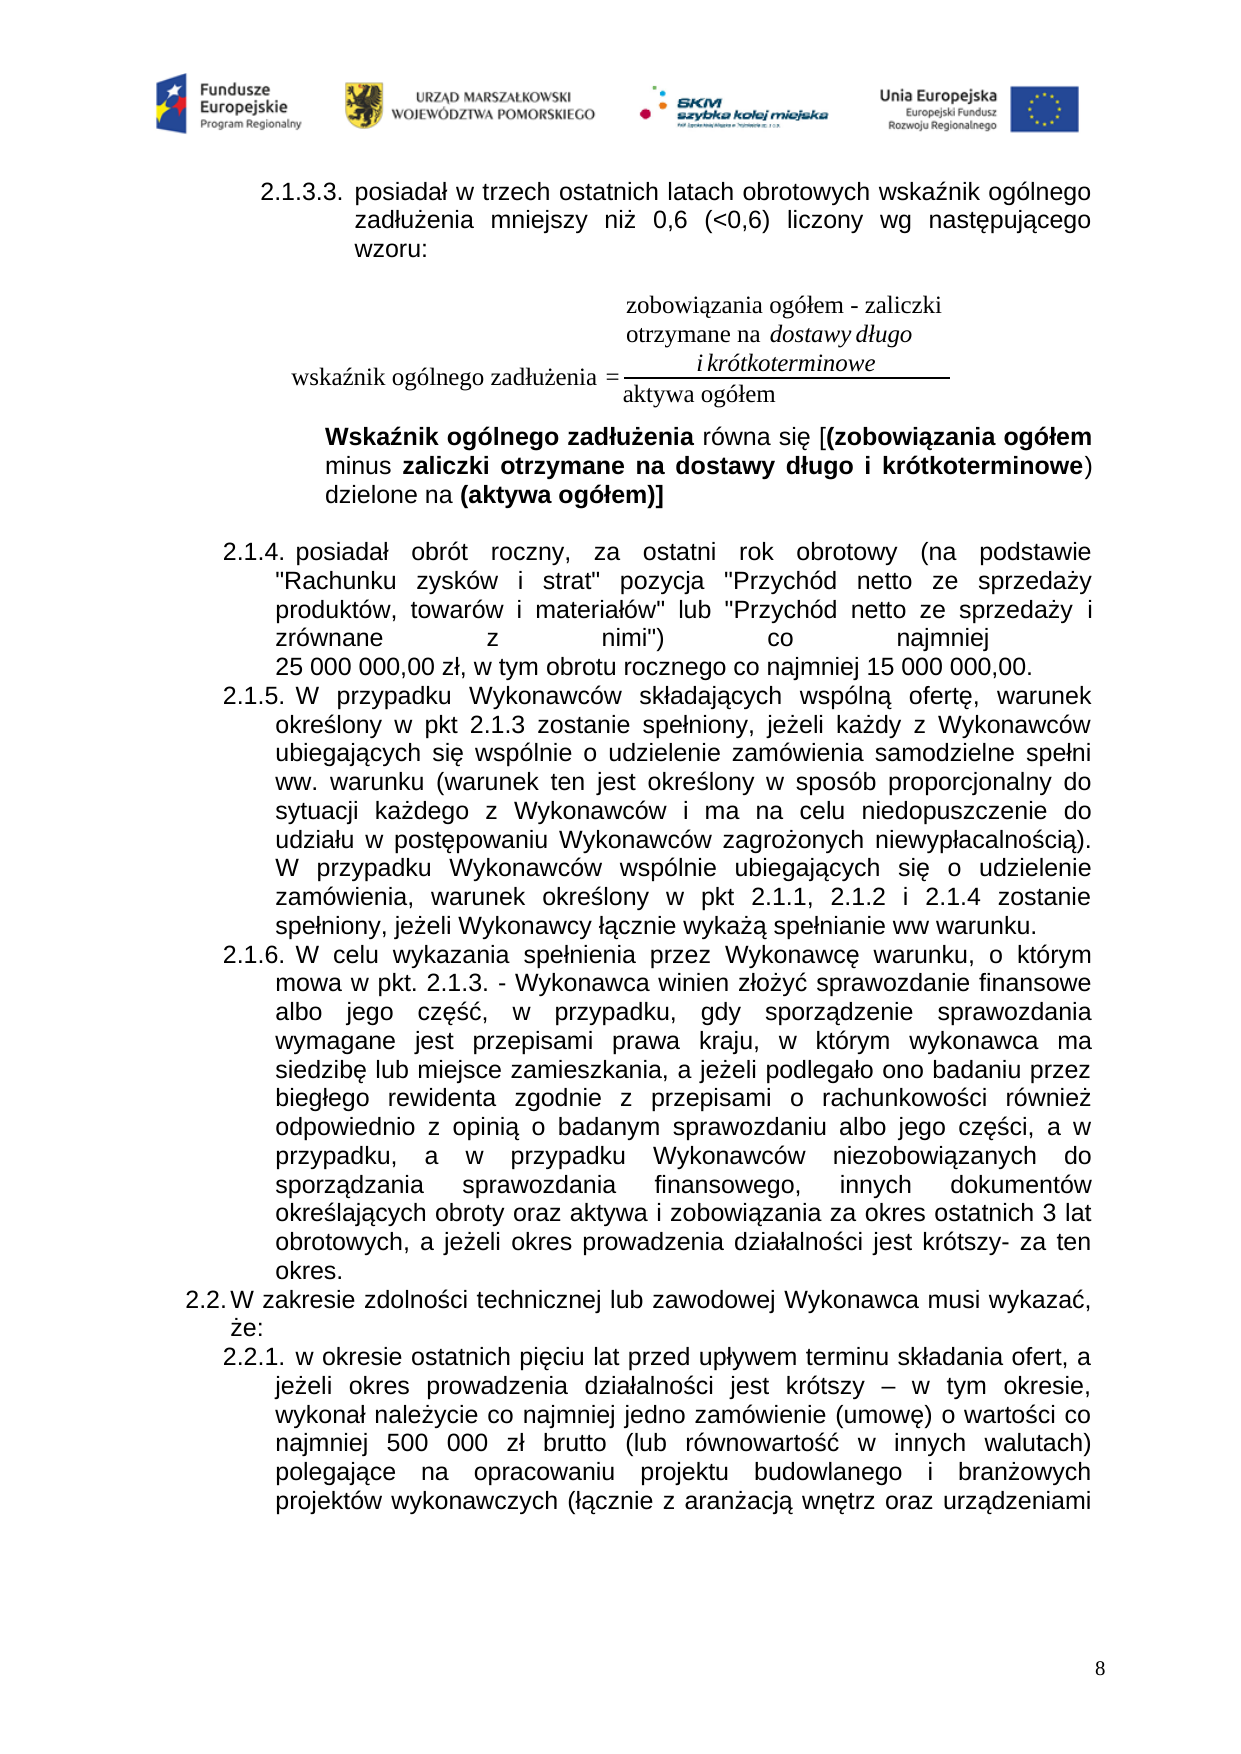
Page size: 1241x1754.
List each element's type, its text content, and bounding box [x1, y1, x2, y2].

list posiadał obrót roczny, za ostatni rok obrotowy (na podstawie "Rachunku zysków i strat" pozycja "Przychód netto ze sprzedaży produktów, towarów i materiałów" lub "Przychód netto ze sprzedaży i zrównane z nimi") co najmniej 25 000 000,00 zł, w tym obrotu rocznego co najmniej 15 000 000,00. [223, 537, 1093, 681]
list W zakresie zdolności technicznej lub zawodowej Wykonawca musi wykazać, że: [185, 1284, 1093, 1342]
picture [147, 73, 1093, 148]
list posiadał w trzech ostatnich latach obrotowych wskaźnik ogólnego zadłużenia mniejszy niż 0,6 (<0,6) liczony wg następującego wzoru: [260, 176, 1093, 263]
list W przypadku Wykonawców składających wspólną ofertę, warunek określony w pkt 2.1.3 zostanie spełniony, jeżeli każdy z Wykonawców ubiegających się wspólnie o udzielenie zamówienia samodzielne spełni ww. warunku (warunek ten jest określony w sposób proporcjonalny do sytuacji każdego z Wykonawców i ma na celu niedopuszczenie do udziału w postępowaniu Wykonawców zagrożonych niewypłacalnością). W przypadku Wykonawców wspólnie ubiegających się o udzielenie zamówienia, warunek określony w pkt 2.1.1, 2.1.2 i 2.1.4 zostanie spełniony, jeżeli Wykonawcy łącznie wykażą spełnianie ww warunku. [223, 681, 1093, 939]
text Wskaźnik ogólnego zadłużenia równa się [(zobowiązania ogółem minus zaliczki otrzymane na dostawy długo i krótkoterminowe) dzielone na (aktywa ogółem)] [325, 422, 1093, 508]
list W celu wykazania spełnienia przez Wykonawcę warunku, o którym mowa w pkt. 2.1.3. - Wykonawca winien złożyć sprawozdanie finansowe albo jego część, w przypadku, gdy sporządzenie sprawozdania wymagane jest przepisami prawa kraju, w którym wykonawca ma siedzibę lub miejsce zamieszkania, a jeżeli podlegało ono badaniu przez biegłego rewidenta zgodnie z przepisami o rachunkowości również odpowiednio z opinią o badanym sprawozdaniu albo jego części, a w przypadku, a w przypadku Wykonawców niezobowiązanych do sporządzania sprawozdania finansowego, innych dokumentów określających obroty oraz aktywa i zobowiązania za okres ostatnich 3 lat obrotowych, a jeżeli okres prowadzenia działalności jest krótszy- za ten okres. [223, 939, 1093, 1284]
